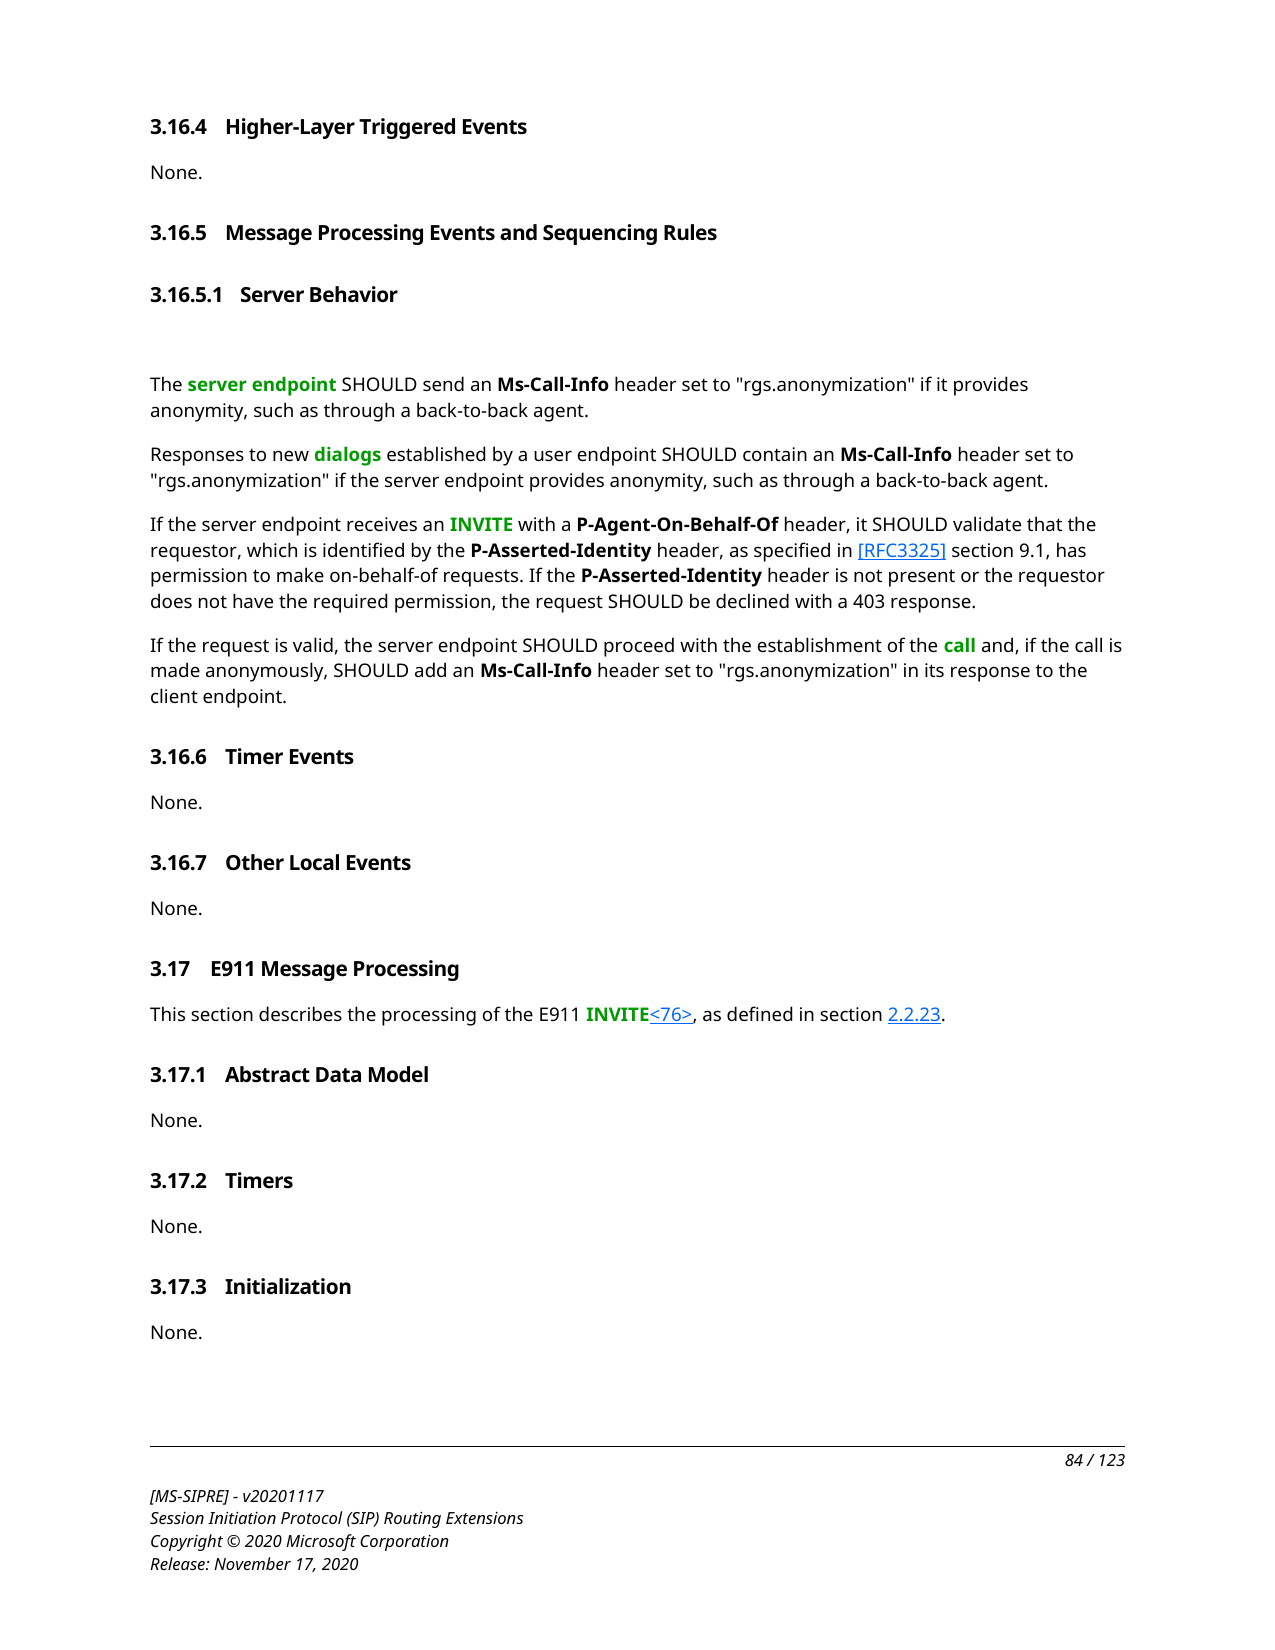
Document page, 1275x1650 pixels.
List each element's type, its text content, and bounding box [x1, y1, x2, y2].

subtitle Message Processing Events and Sequencing Rules [150, 218, 1125, 247]
text If the request is valid, the server endpoint SHOULD proceed with the establishment of the call and, if the call is made anonymously, SHOULD add an Ms-Call-Info header set to "rgs.anonymization" in its response to the client endpoint. [150, 632, 1125, 709]
subtitle Other Local Events [150, 848, 1125, 877]
subtitle Server Behavior [150, 280, 1125, 309]
subtitle Initialization [150, 1272, 1125, 1301]
subtitle Timer Events [150, 742, 1125, 771]
subtitle Abstract Data Model [150, 1060, 1125, 1089]
text This section describes the processing of the E911 INVITE<76>, as defined in section 2.2.23. [150, 1001, 1125, 1027]
text None. [150, 1107, 1125, 1133]
subtitle Higher-Layer Triggered Events [150, 112, 1125, 141]
text If the server endpoint receives an INVITE with a P-Agent-On-Behalf-Of header, it SHOULD validate that the requestor, which is identified by the P-Asserted-Identity header, as specified in [RFC3325] section 9.1, has permission to make on-behalf-of requests. If the P-Asserted-Identity header is not present or the requestor does not have the required permission, the request SHOULD be declined with a 403 response. [150, 511, 1125, 613]
text Responses to new dialogs established by a user endpoint SHOULD contain an Ms-Call-Info header set to "rgs.anonymization" if the server endpoint provides anonymity, such as through a back-to-back agent. [150, 442, 1125, 493]
text None. [150, 1213, 1125, 1239]
text None. [150, 1319, 1125, 1345]
subtitle E911 Message Processing [150, 954, 1125, 983]
text None. [150, 789, 1125, 815]
text None. [150, 160, 1125, 185]
text None. [150, 895, 1125, 921]
text The server endpoint SHOULD send an Ms-Call-Info header set to "rgs.anonymization" if it provides anonymity, such as through a back-to-back agent. [150, 372, 1125, 423]
subtitle Timers [150, 1166, 1125, 1195]
